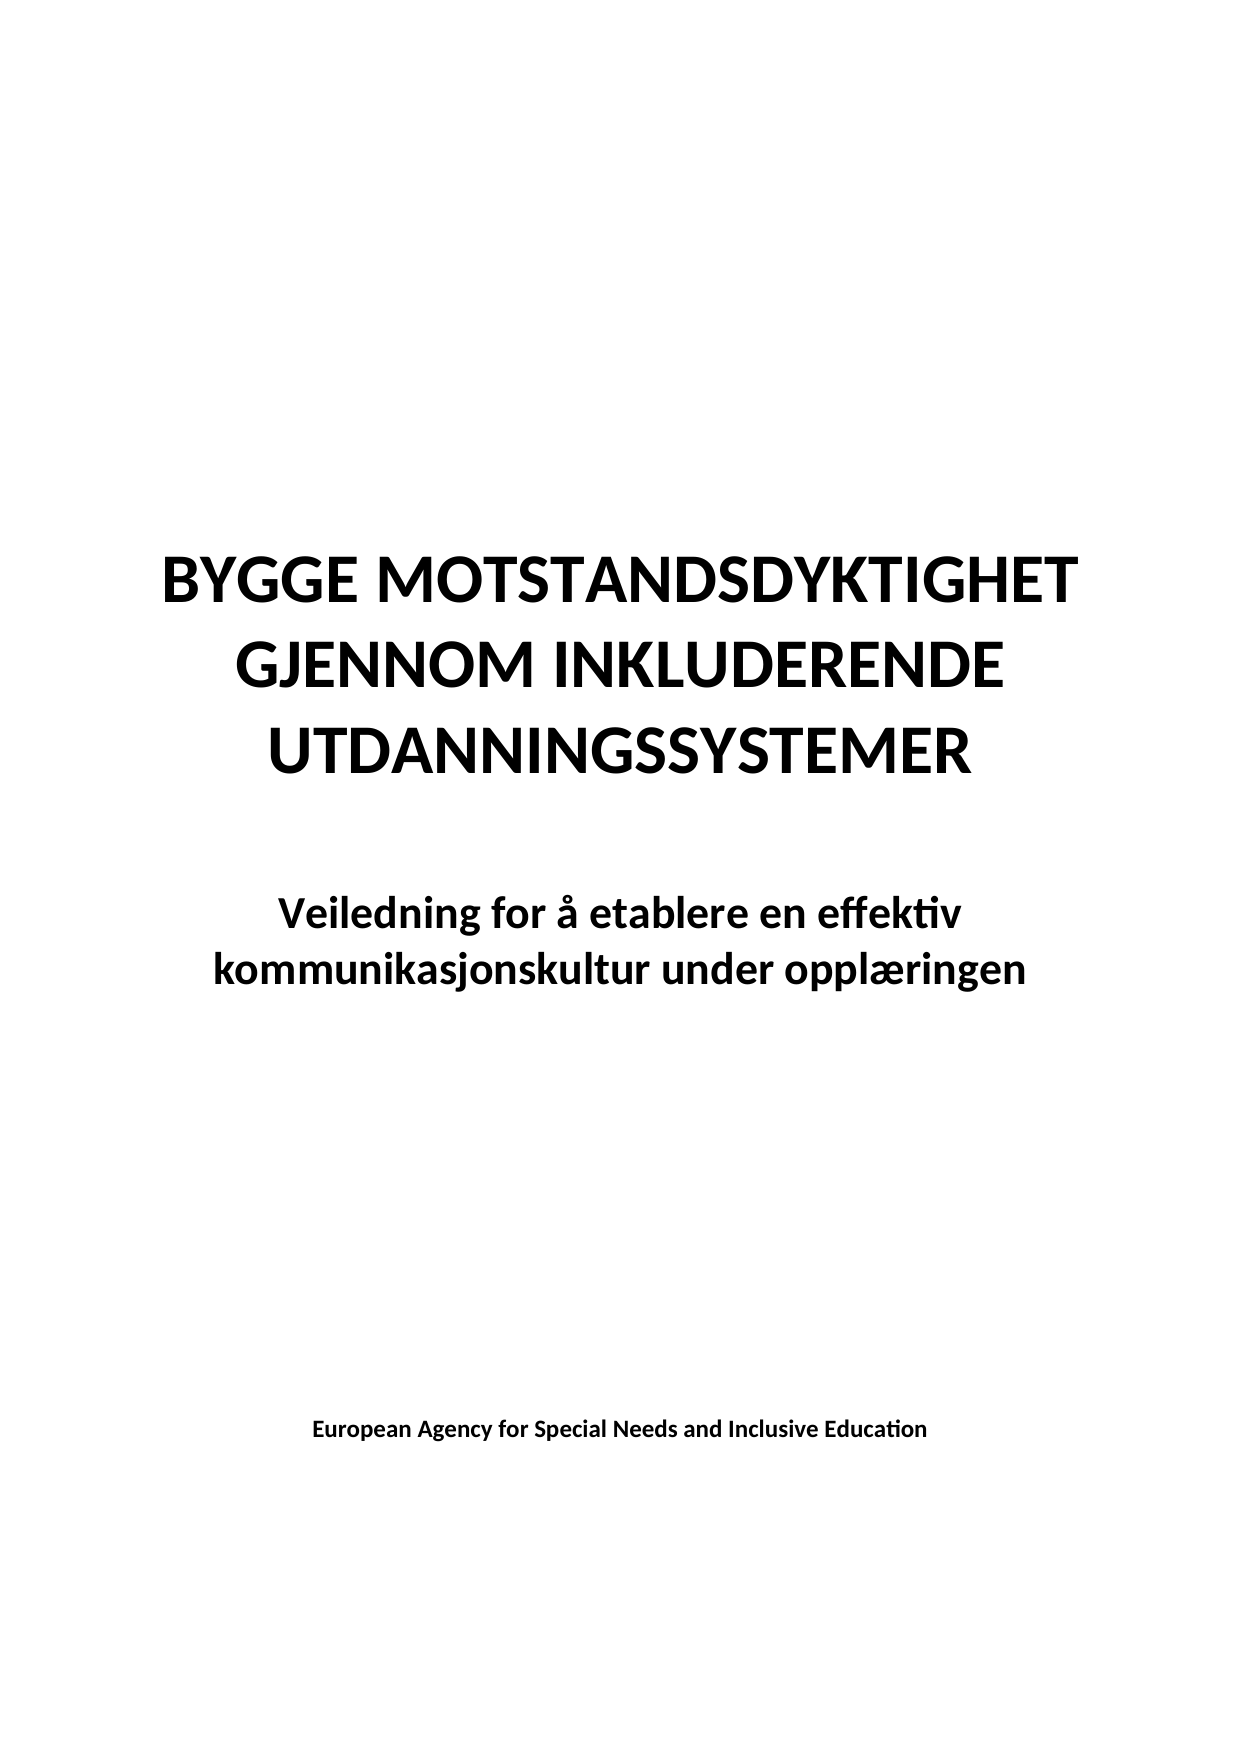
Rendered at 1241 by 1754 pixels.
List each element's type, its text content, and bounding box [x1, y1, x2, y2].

title Bygge motstandsdyktighet gjennom inkluderende utdanningssystemer [159, 535, 1081, 790]
text Veiledning for å etablere en effektiv kommunikasjonskultur under opplæringen [159, 884, 1081, 996]
text European Agency for Special Needs and Inclusive Education [159, 1413, 1081, 1443]
